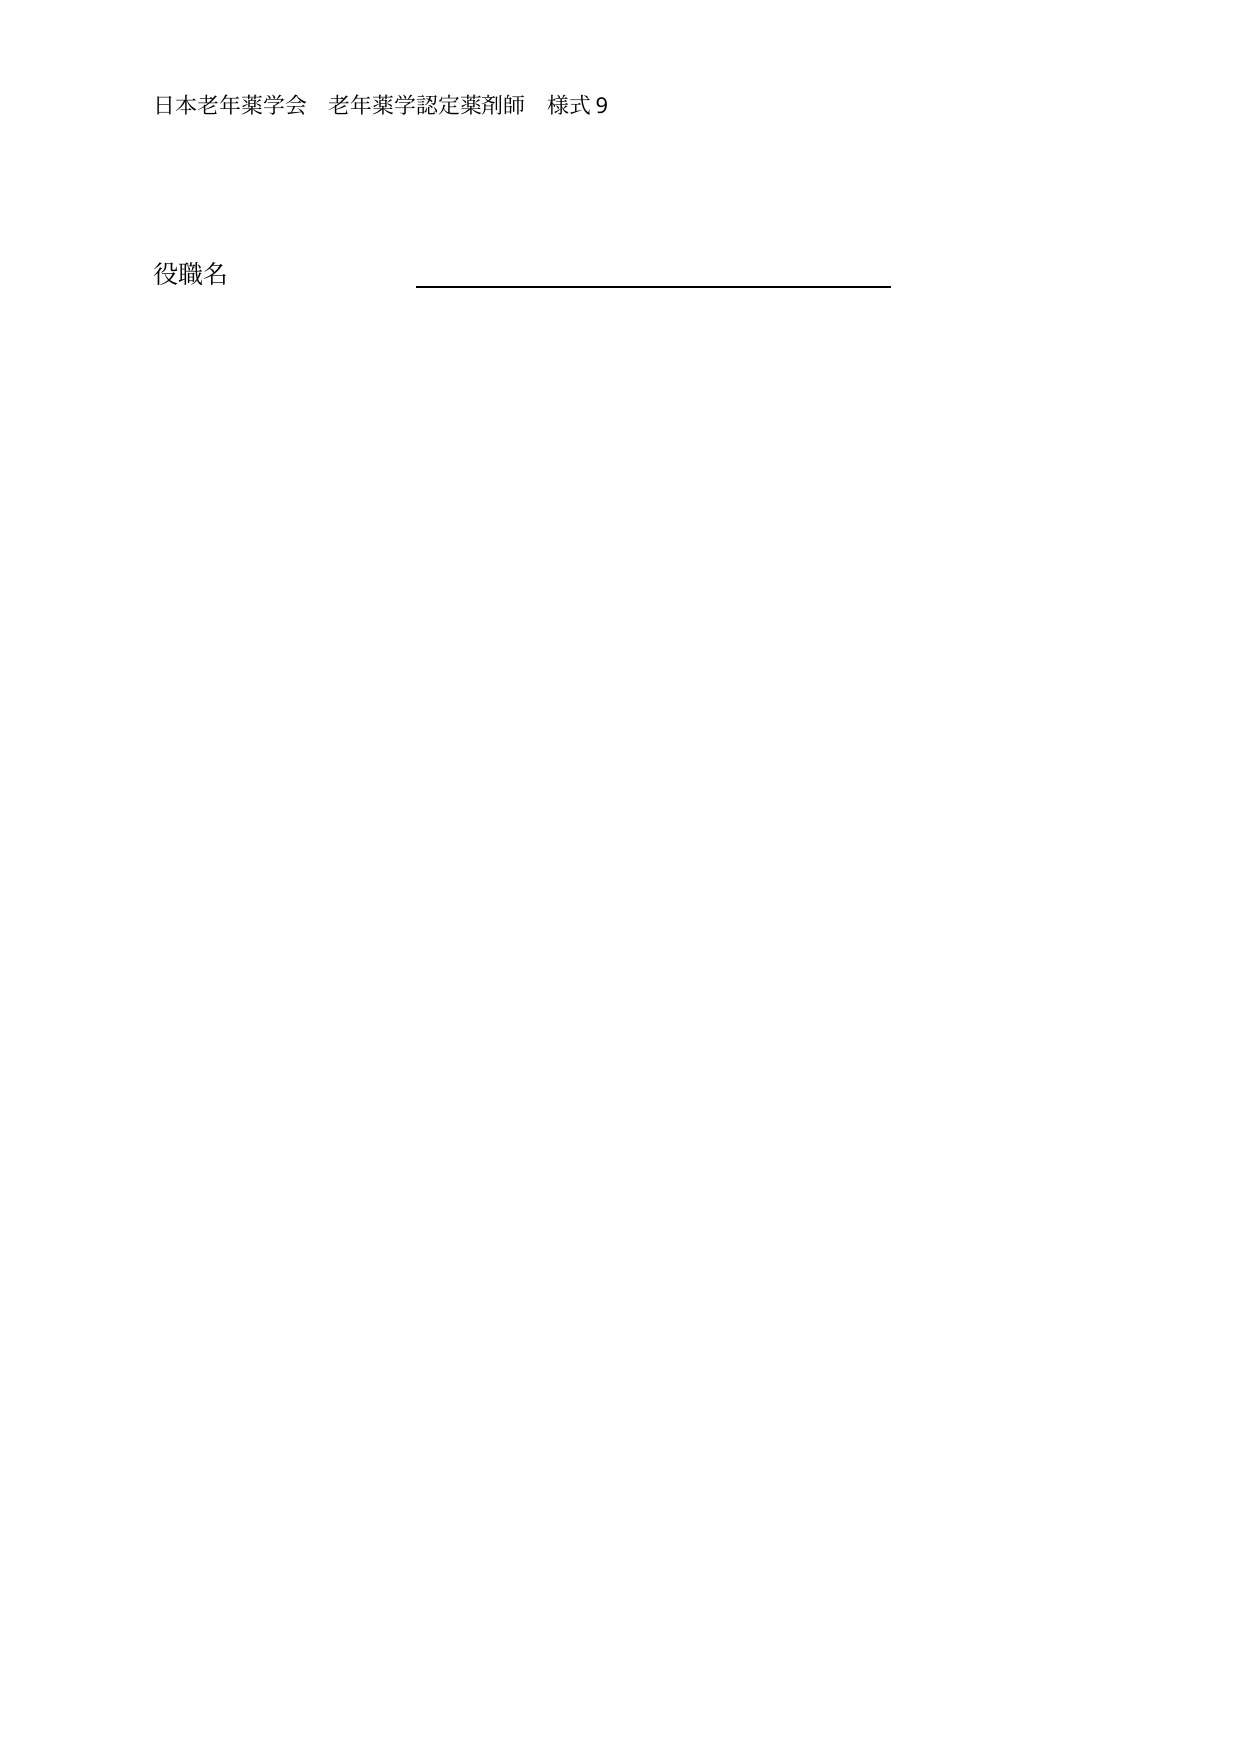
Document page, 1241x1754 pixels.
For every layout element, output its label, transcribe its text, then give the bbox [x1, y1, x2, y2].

text 役職名 [153, 254, 1087, 292]
